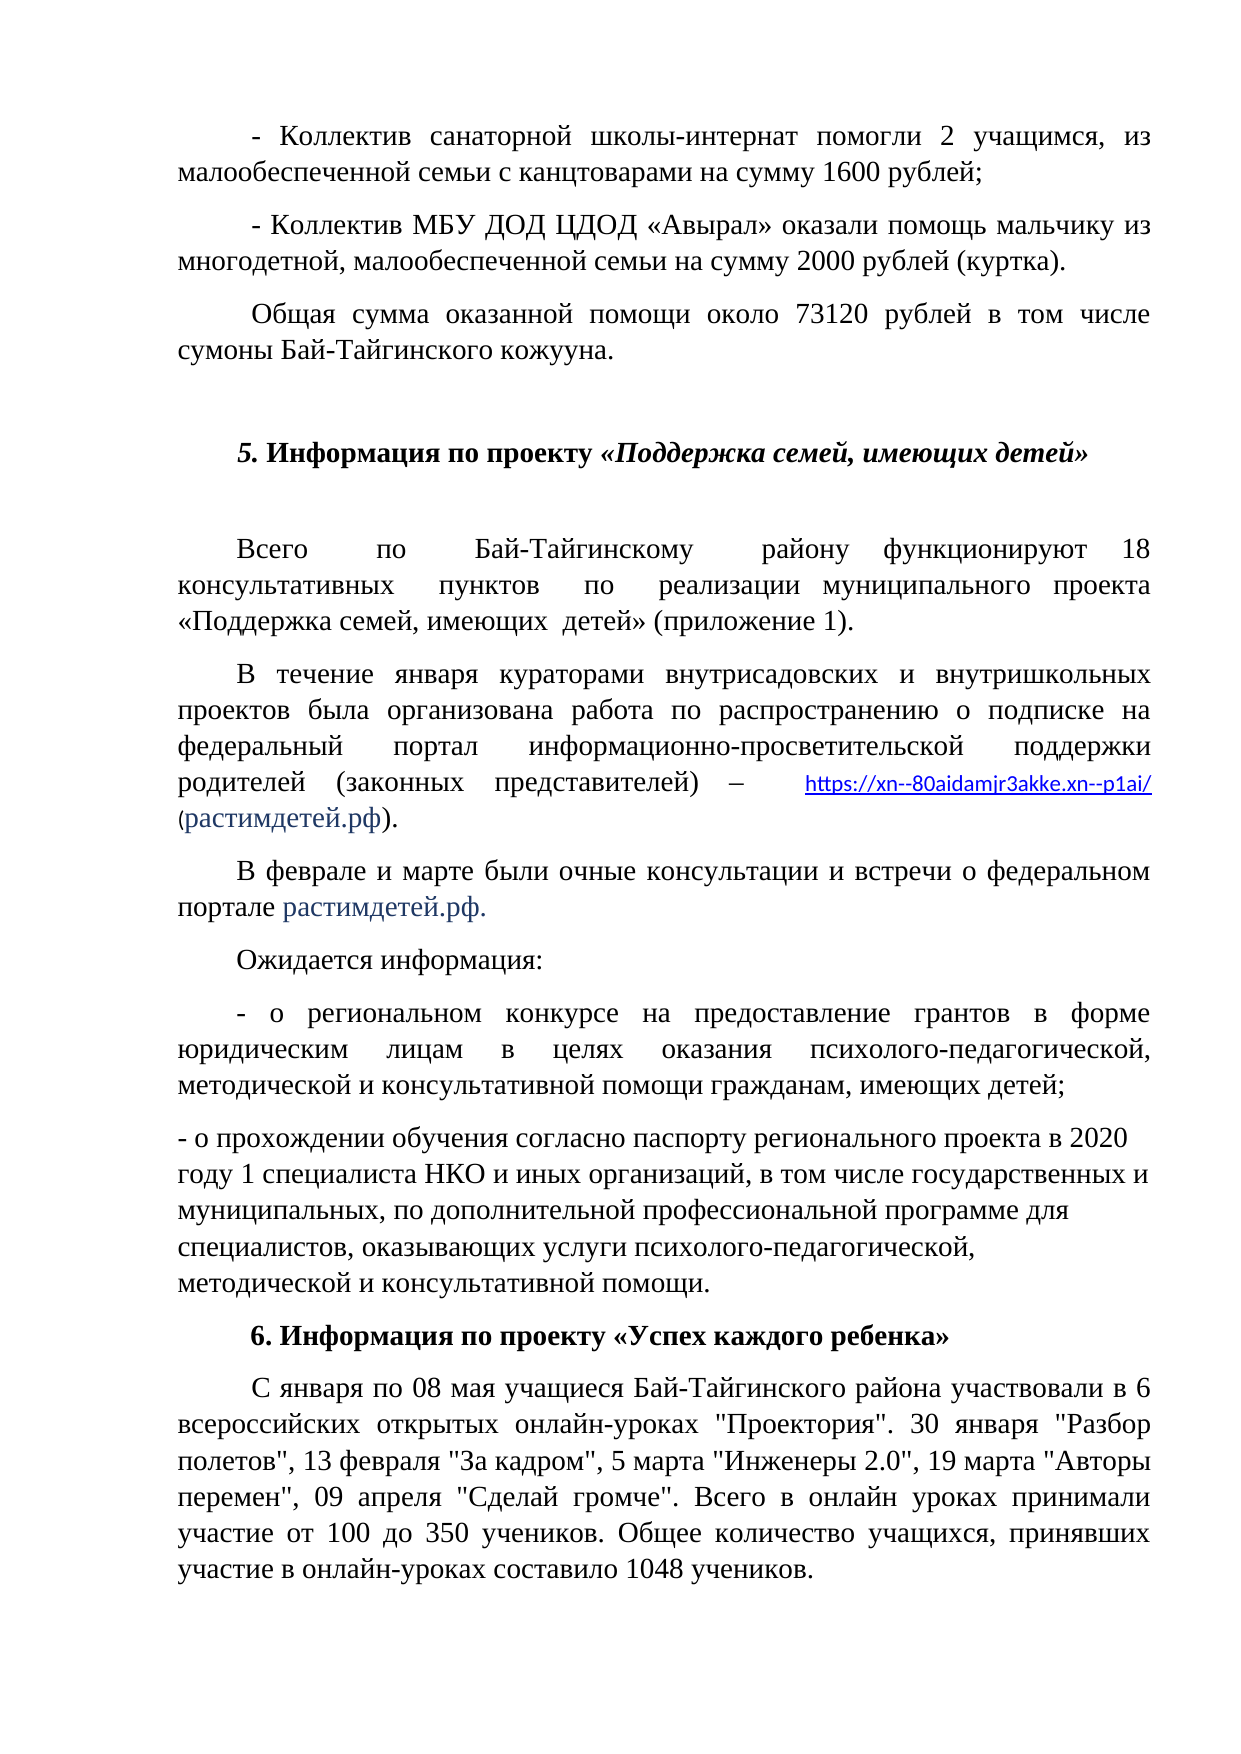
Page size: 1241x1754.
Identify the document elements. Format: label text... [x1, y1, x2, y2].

text Всего по Бай-Тайгинскому району функционируют 18 консультативных пунктов по реализации муниципального проекта «Поддержка семей, имеющих детей» (приложение 1). [177, 531, 1152, 637]
text В феврале и марте были очные консультации и встречи о федеральном портале растимдетей.рф. [177, 853, 1152, 923]
text 5. Информация по проекту «Поддержка семей, имеющих детей» [177, 435, 1152, 469]
text 6. Информация по проекту «Успех каждого ребенка» [177, 1318, 1152, 1351]
text В течение января кураторами внутрисадовских и внутришкольных проектов была организована работа по распространению о подписке на федеральный портал информационно-просветительской поддержки родителей (законных представителей) – https://xn--80aidamjr3akke.xn--p1ai/ (растимдетей.рф). [177, 656, 1152, 834]
text - Коллектив санаторной школы-интернат помогли 2 учащимся, из малообеспеченной семьи с канцтоварами на сумму 1600 рублей; [177, 118, 1152, 188]
text Общая сумма оказанной помощи около 73120 рублей в том числе сумоны Бай-Тайгинского кожууна. [177, 296, 1152, 366]
text С января по 08 мая учащиеся Бай-Тайгинского района участвовали в 6 всероссийских открытых онлайн-уроках "Проектория". 30 января "Разбор полетов", 13 февраля "За кадром", 5 марта "Инженеры 2.0", 19 марта "Авторы перемен", 09 апреля "Сделай громче". Всего в онлайн уроках принимали участие от 100 до 350 учеников. Общее количество учащихся, принявших участие в онлайн-уроках составило 1048 учеников. [177, 1370, 1152, 1585]
text - о прохождении обучения согласно паспорту регионального проекта в 2020 году 1 специалиста НКО и иных организаций, в том числе государственных и муниципальных, по дополнительной профессиональной программе для специалистов, оказывающих услуги психолого-педагогической, методической и консультативной помощи. [177, 1120, 1152, 1298]
text - Коллектив МБУ ДОД ЦДОД «Авырал» оказали помощь мальчику из многодетной, малообеспеченной семьи на сумму 2000 рублей (куртка). [177, 207, 1152, 277]
text Ожидается информация: [177, 942, 1152, 976]
text - о региональном конкурсе на предоставление грантов в форме юридическим лицам в целях оказания психолого-педагогической, методической и консультативной помощи гражданам, имеющих детей; [177, 995, 1152, 1101]
